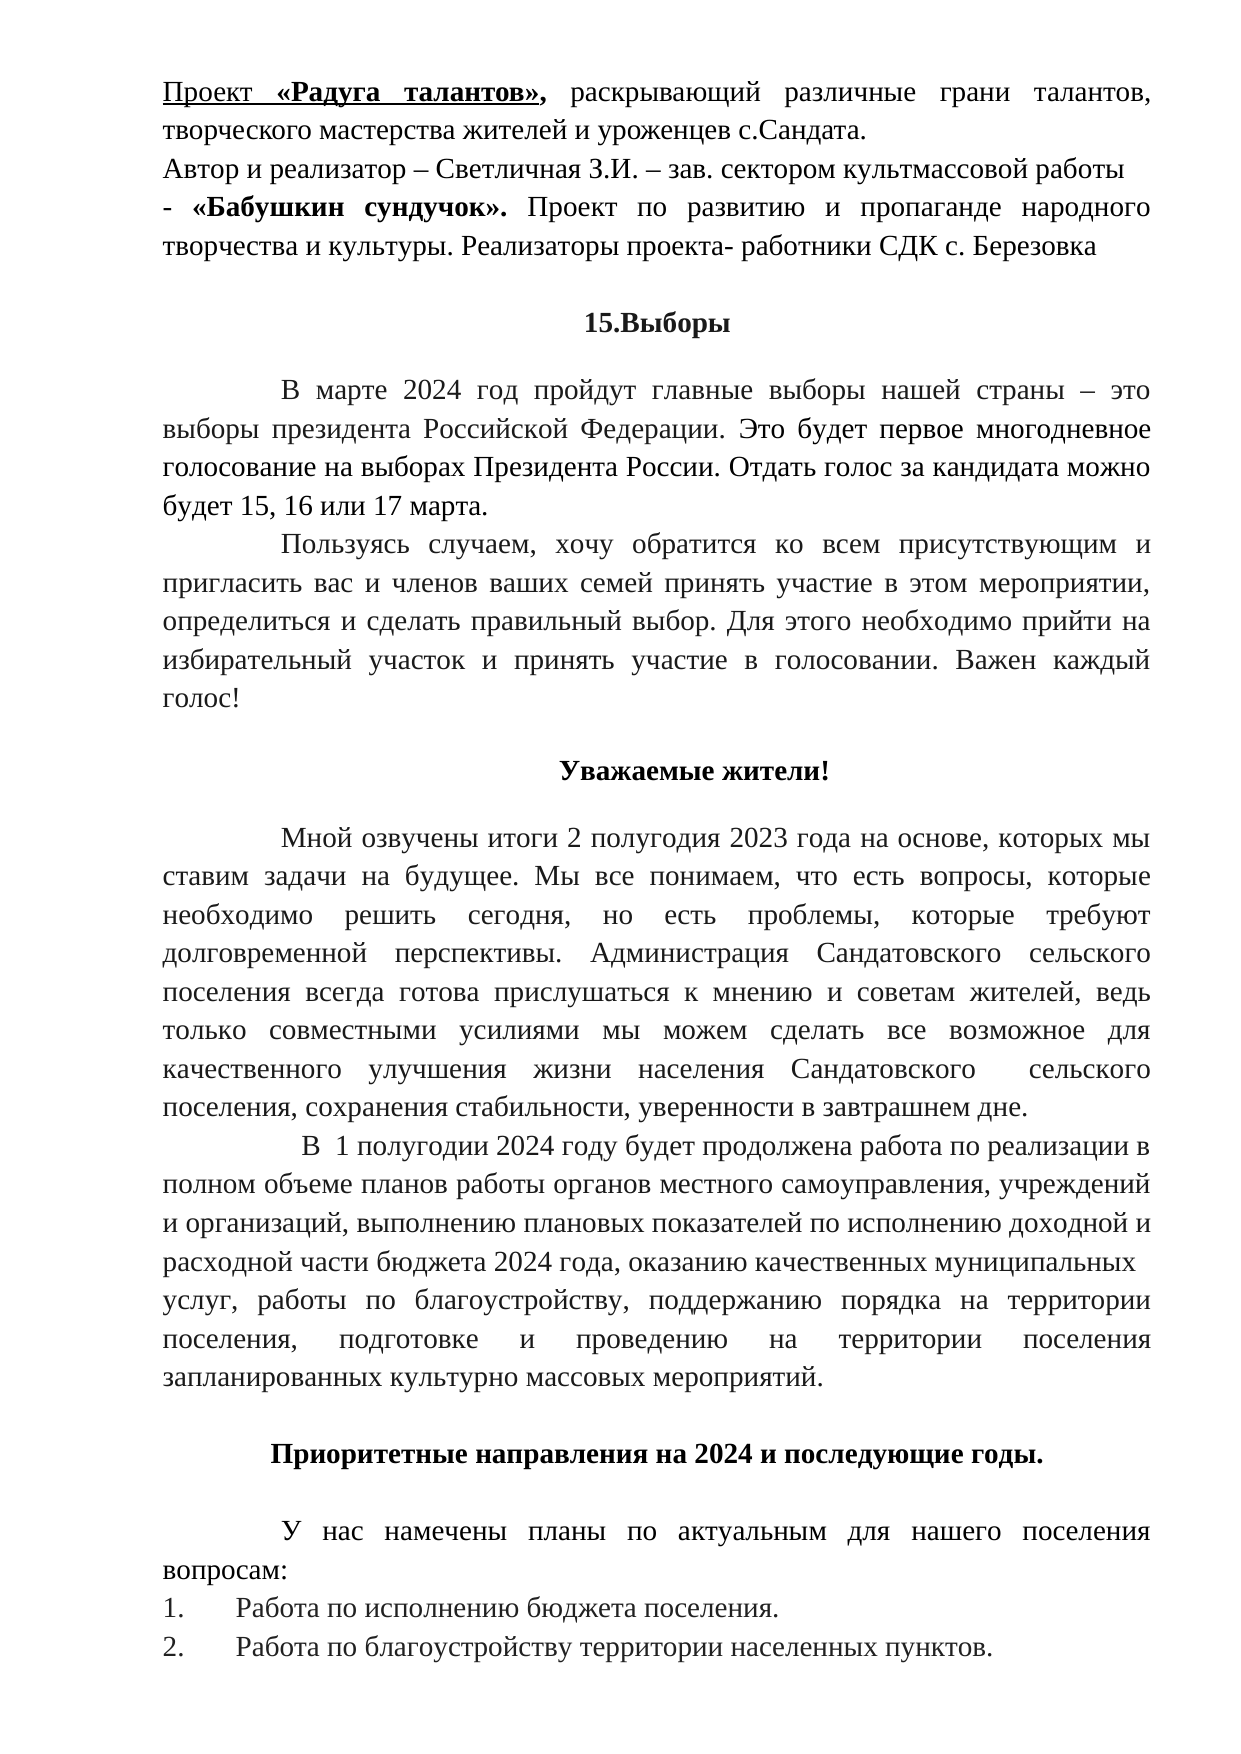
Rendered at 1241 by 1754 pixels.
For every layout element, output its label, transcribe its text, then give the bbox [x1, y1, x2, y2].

text услуг, работы по благоустройству, поддержанию порядка на территории поселения, подготовке и проведению на территории поселения запланированных культурно массовых мероприятий. [162, 1282, 1152, 1393]
text В 1 полугодии 2024 году будет продолжена работа по реализации в полном объеме планов работы органов местного самоуправления, учреждений и организаций, выполнению плановых показателей по исполнению доходной и [162, 1128, 1152, 1239]
text Мной озвучены итоги 2 полугодия 2023 года на основе, которых мы ставим задачи на будущее. Мы все понимаем, что есть вопросы, которые необходимо решить сегодня, но есть проблемы, которые требуют долговременной перспективы. Администрация Сандатовского сельского поселения всегда готова прислушаться к мнению и советам жителей, ведь только совместными усилиями мы можем сделать все возможное для качественного улучшения жизни населения Сандатовского сельского поселения, сохранения стабильности, уверенности в завтрашнем дне. [162, 820, 1152, 1123]
text расходной части бюджета 2024 года, оказанию качественных муниципальных [162, 1244, 1152, 1277]
text В марте 2024 год пройдут главные выборы нашей страны – это выборы президента Российской Федерации. Это будет первое многодневное голосование на выборах Президента России. Отдать голос за кандидата можно будет 15, 16 или 17 марта. [162, 372, 1152, 521]
text У нас намечены планы по актуальным для нашего поселения вопросам: [162, 1513, 1152, 1586]
text 2. Работа по благоустройству территории населенных пунктов. [162, 1629, 1152, 1663]
text Приоритетные направления на 2024 и последующие годы. [162, 1436, 1152, 1470]
text 1. Работа по исполнению бюджета поселения. [162, 1591, 1152, 1624]
text - «Бабушкин сундучок». Проект по развитию и пропаганде народного творчества и культуры. Реализаторы проекта- работники СДК с. Березовка [162, 189, 1152, 262]
subtitle Проект «Радуга талантов», раскрывающий различные грани талантов, творческого мастерства жителей и уроженцев с.Сандата. [162, 74, 1152, 146]
text 15.Выборы [162, 305, 1152, 339]
text Автор и реализатор – Светличная З.И. – зав. сектором культмассовой работы [162, 151, 1152, 184]
list Уважаемые жители! [162, 753, 1152, 786]
text Пользуясь случаем, хочу обратится ко всем присутствующим и пригласить вас и членов ваших семей принять участие в этом мероприятии, определиться и сделать правильный выбор. Для этого необходимо прийти на избирательный участок и принять участие в голосовании. Важен каждый голос! [162, 526, 1152, 714]
